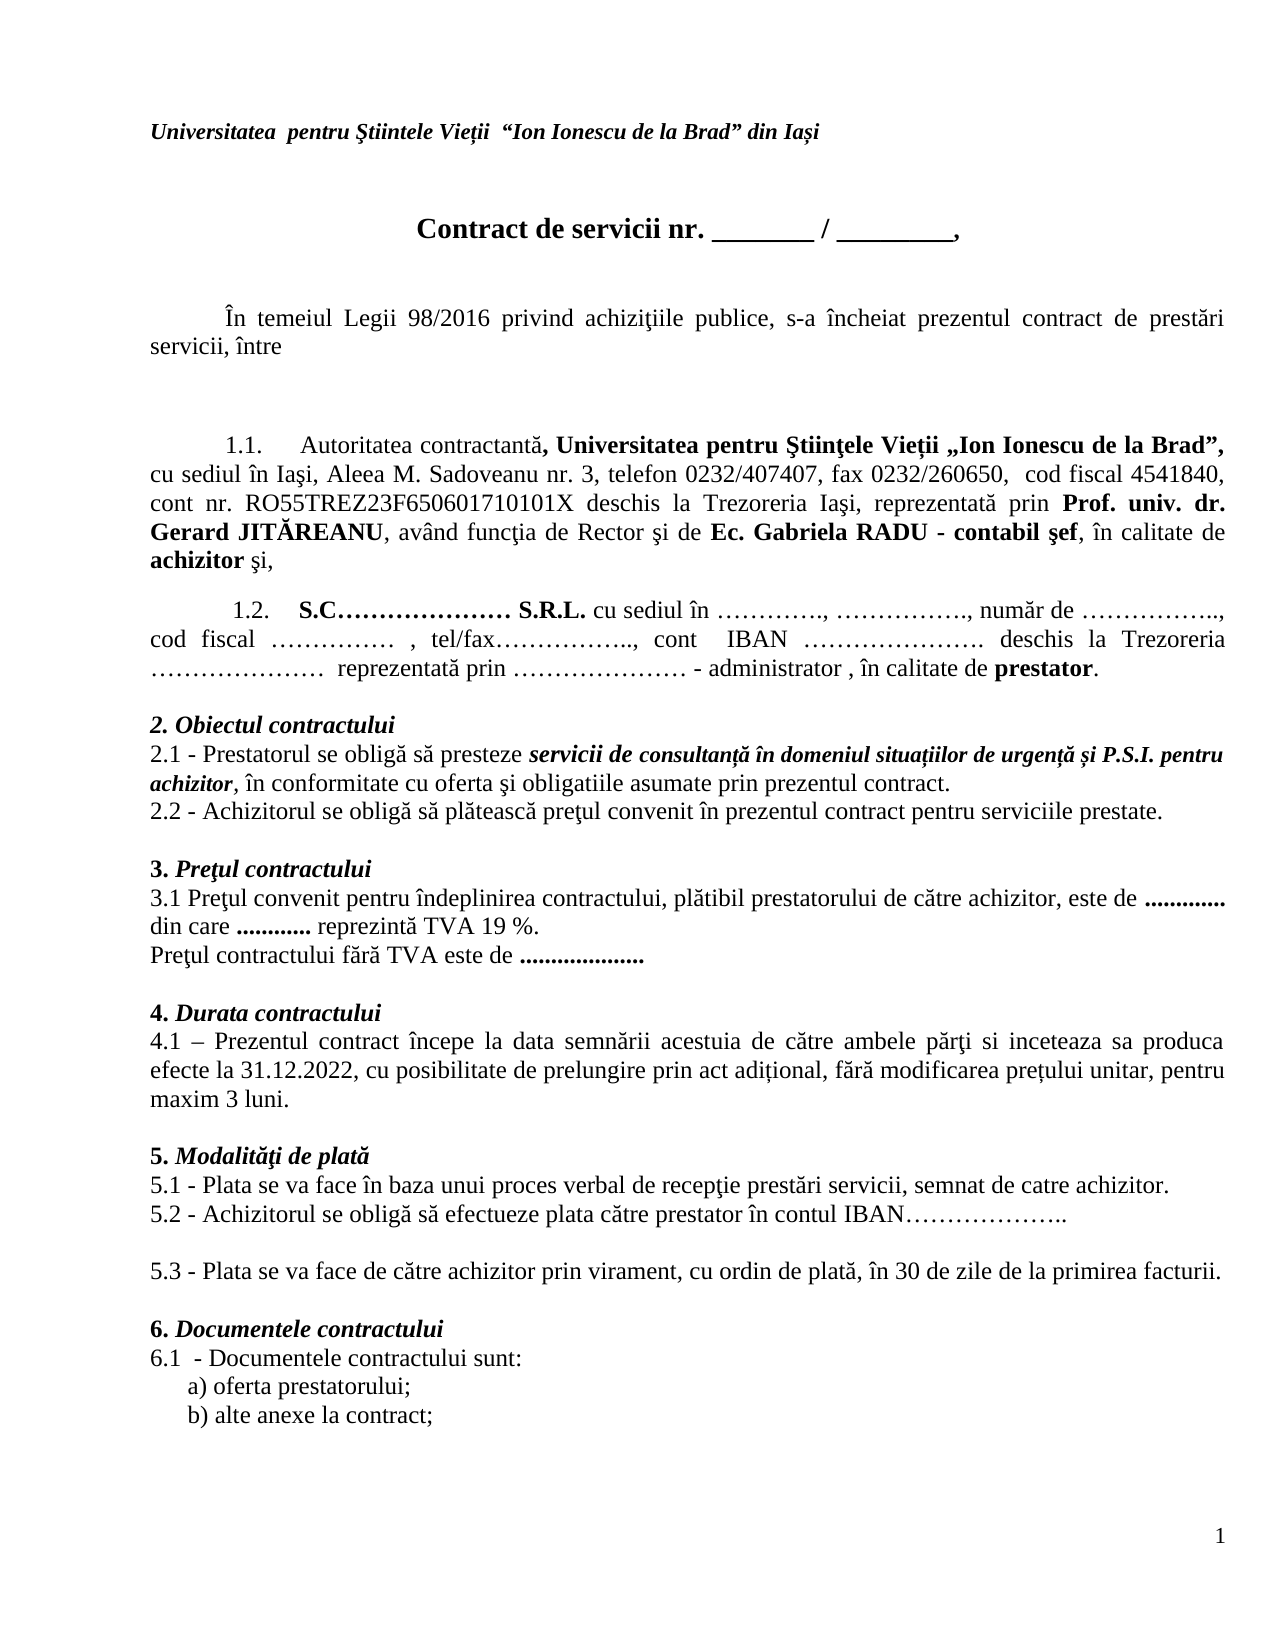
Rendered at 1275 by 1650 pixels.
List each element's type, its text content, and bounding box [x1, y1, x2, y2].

list Autoritatea contractantă, Universitatea pentru Ştiinţele Vieții „Ion Ionescu de la Brad”, cu sediul în Iaşi, Aleea M. Sadoveanu nr. 3, telefon 0232/407407, fax 0232/260650, cod fiscal 4541840, cont nr. RO55TREZ23F650601710101X deschis la Trezoreria Iaşi, reprezentată prin Prof. univ. dr. Gerard JITĂREANU, având funcţia de Rector şi de Ec. Gabriela RADU - contabil şef, în calitate de achizitor şi, [150, 431, 1226, 574]
text 4. Durata contractului [150, 998, 1226, 1026]
text 5.2 - Achizitorul se obligă să efectueze plata către prestator în contul IBAN……………….. [150, 1199, 1226, 1228]
text 5.1 - Plata se va face în baza unui proces verbal de recepţie prestări servicii, semnat de catre achizitor. [150, 1170, 1226, 1199]
text 2.2 - Achizitorul se obligă să plătească preţul convenit în prezentul contract pentru serviciile prestate. [150, 796, 1226, 825]
text b) alte anexe la contract; [150, 1400, 1226, 1429]
text 6. Documentele contractului [150, 1314, 1226, 1343]
text 5.3 - Plata se va face de către achizitor prin virament, cu ordin de plată, în 30 de zile de la primirea facturii. [150, 1256, 1226, 1285]
text 4.1 – Prezentul contract începe la data semnării acestuia de către ambele părţi si inceteaza sa produca efecte la 31.12.2022, cu posibilitate de prelungire prin act adițional, fără modificarea prețului unitar, pentru maxim 3 luni. [150, 1026, 1226, 1113]
text 6.1 - Documentele contractului sunt: [150, 1343, 1226, 1371]
text Universitatea pentru Ştiintele Vieții “Ion Ionescu de la Brad” din Iași [150, 118, 1226, 144]
text Contract de servicii nr. _______ / ________, [150, 212, 1226, 245]
text 2.1 - Prestatorul se obligă să presteze servicii de consultanță în domeniul situațiilor de urgență și P.S.I. pentru achizitor, în conformitate cu oferta şi obligatiile asumate prin prezentul contract. [150, 739, 1226, 796]
text În temeiul Legii 98/2016 privind achiziţiile publice, s-a încheiat prezentul contract de prestări servicii, între [150, 303, 1226, 360]
text 3.1 Preţul convenit pentru îndeplinirea contractului, plătibil prestatorului de către achizitor, este de ............. din care ............ reprezintă TVA 19 %. [150, 883, 1226, 940]
text 5. Modalităţi de plată [150, 1141, 1226, 1170]
text 2. Obiectul contractului [150, 710, 1226, 739]
text a) oferta prestatorului; [150, 1371, 1226, 1400]
text Preţul contractului fără TVA este de .................... [150, 940, 1226, 969]
text 3. Preţul contractului [150, 854, 1226, 883]
text 1.2. S.C………………… S.R.L. cu sediul în …………., ……………., număr de …………….., cod fiscal …………… , tel/fax…………….., cont IBAN …………………. deschis la Trezoreria ………………… reprezentată prin ………………… - administrator , în calitate de prestator. [150, 595, 1226, 681]
